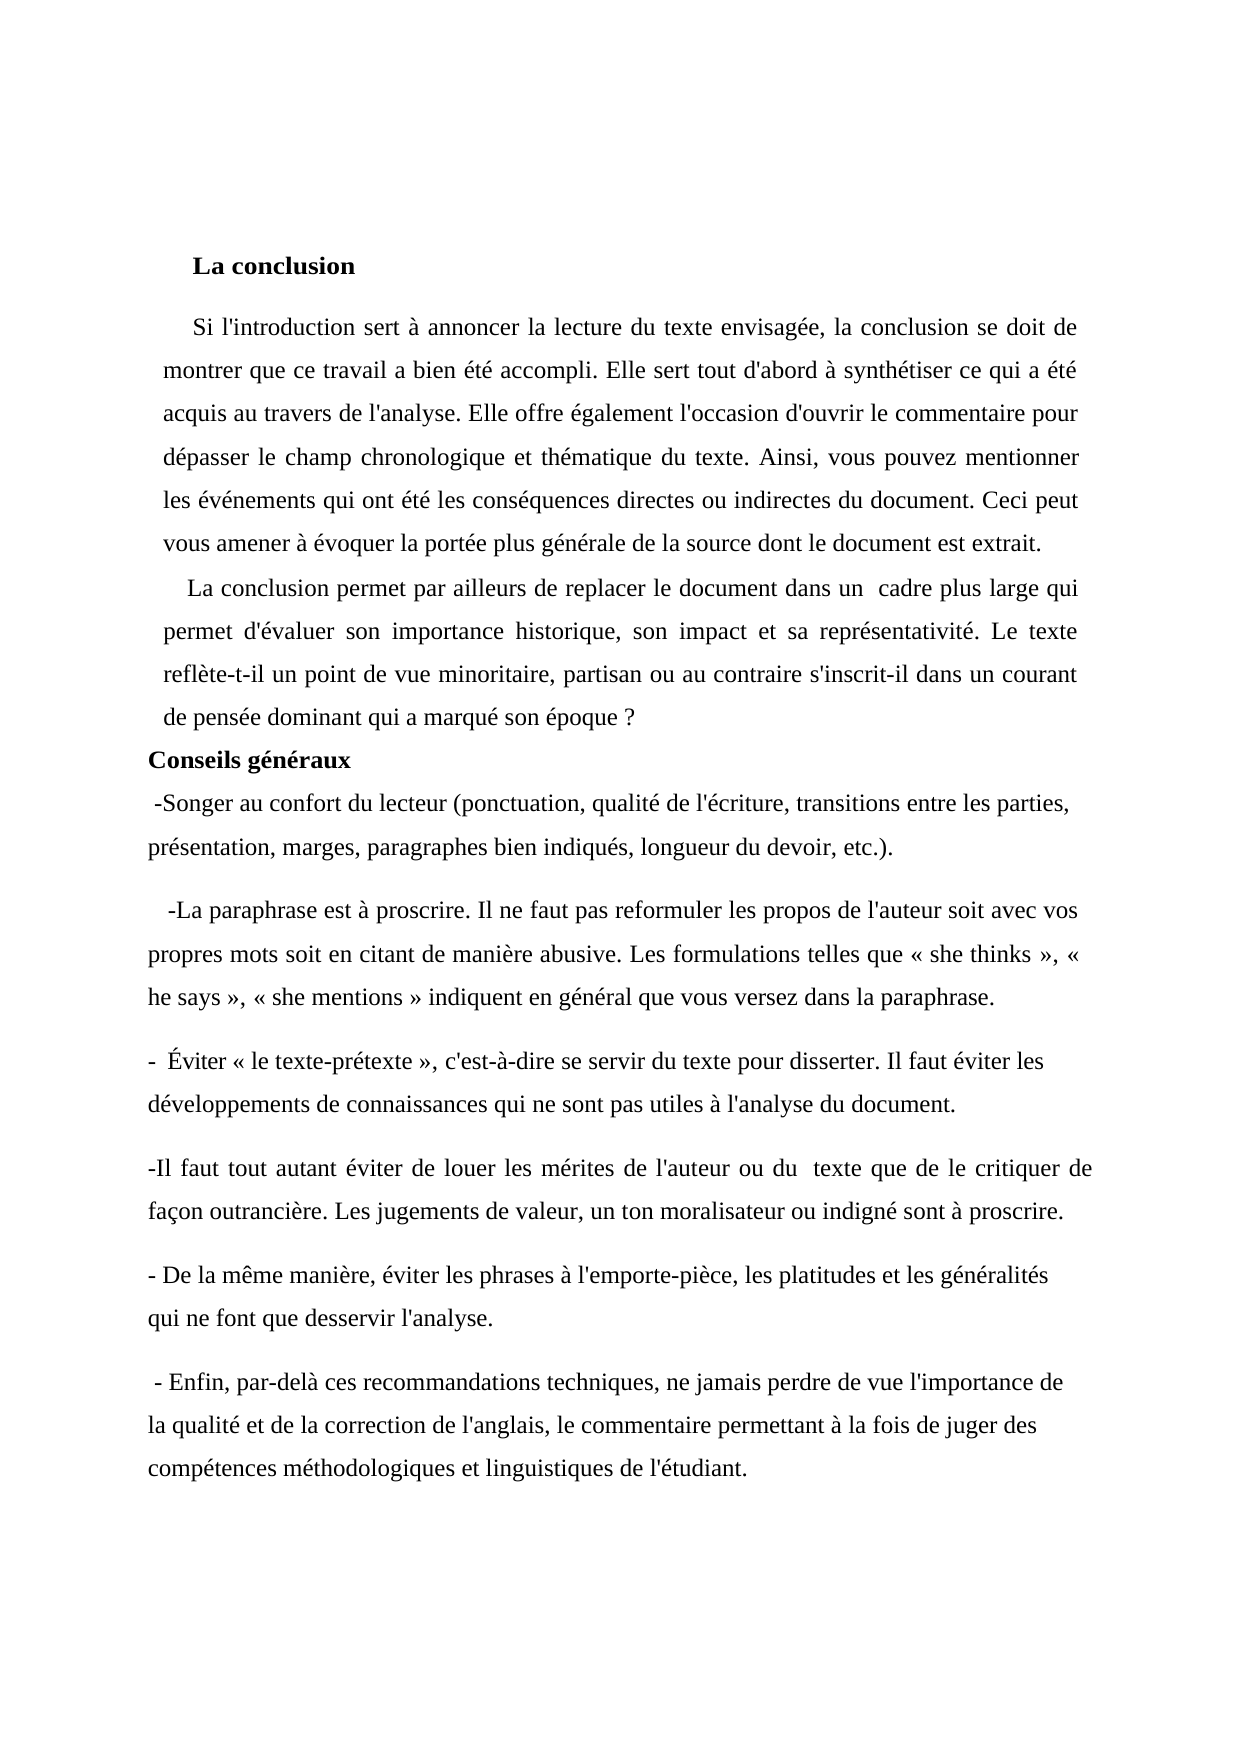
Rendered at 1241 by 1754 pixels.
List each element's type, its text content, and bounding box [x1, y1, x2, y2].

text -La paraphrase est à proscrire. Il ne faut pas reformuler les propos de l'auteur soit avec vos propres mots soit en citant de manière abusive. Les formulations telles que « she thinks », « he says », « she mentions » indiquent en général que vous versez dans la paraphrase. [148, 896, 1079, 1011]
text - De la même manière, éviter les phrases à l'emporte-pièce, les platitudes et les généralités qui ne font que desservir l'analyse. [148, 1260, 1079, 1332]
text La conclusion permet par ailleurs de replacer le document dans un cadre plus large qui permet d'évaluer son importance historique, son impact et sa représentativité. Le texte reflète-t-il un point de vue minoritaire, partisan ou au contraire s'inscrit-il dans un courant de pensée dominant qui a marqué son époque ? [163, 573, 1079, 731]
subtitle Conseils généraux [148, 745, 606, 774]
subtitle La conclusion [192, 251, 1093, 280]
text Si l'introduction sert à annoncer la lecture du texte envisagée, la conclusion se doit de montrer que ce travail a bien été accompli. Elle sert tout d'abord à synthétiser ce qui a été acquis au travers de l'analyse. Elle offre également l'occasion d'ouvrir le commentaire pour dépasser le champ chronologique et thématique du texte. Ainsi, vous pouvez mentionner les événements qui ont été les conséquences directes ou indirectes du document. Ceci peut vous amener à évoquer la portée plus générale de la source dont le document est extrait. [163, 312, 1079, 557]
text - Éviter « le texte-prétexte », c'est-à-dire se servir du texte pour disserter. Il faut éviter les développements de connaissances qui ne sont pas utiles à l'analyse du document. [148, 1046, 1093, 1118]
text -Il faut tout autant éviter de louer les mérites de l'auteur ou du texte que de le critiquer de façon outrancière. Les jugements de valeur, un ton moralisateur ou indigné sont à proscrire. [148, 1153, 1093, 1225]
text -Songer au confort du lecteur (ponctuation, qualité de l'écriture, transitions entre les parties, présentation, marges, paragraphes bien indiqués, longueur du devoir, etc.). [148, 788, 1079, 860]
text - Enfin, par-delà ces recommandations techniques, ne jamais perdre de vue l'importance de la qualité et de la correction de l'anglais, le commentaire permettant à la fois de juger des compétences méthodologiques et linguistiques de l'étudiant. [148, 1367, 1079, 1482]
